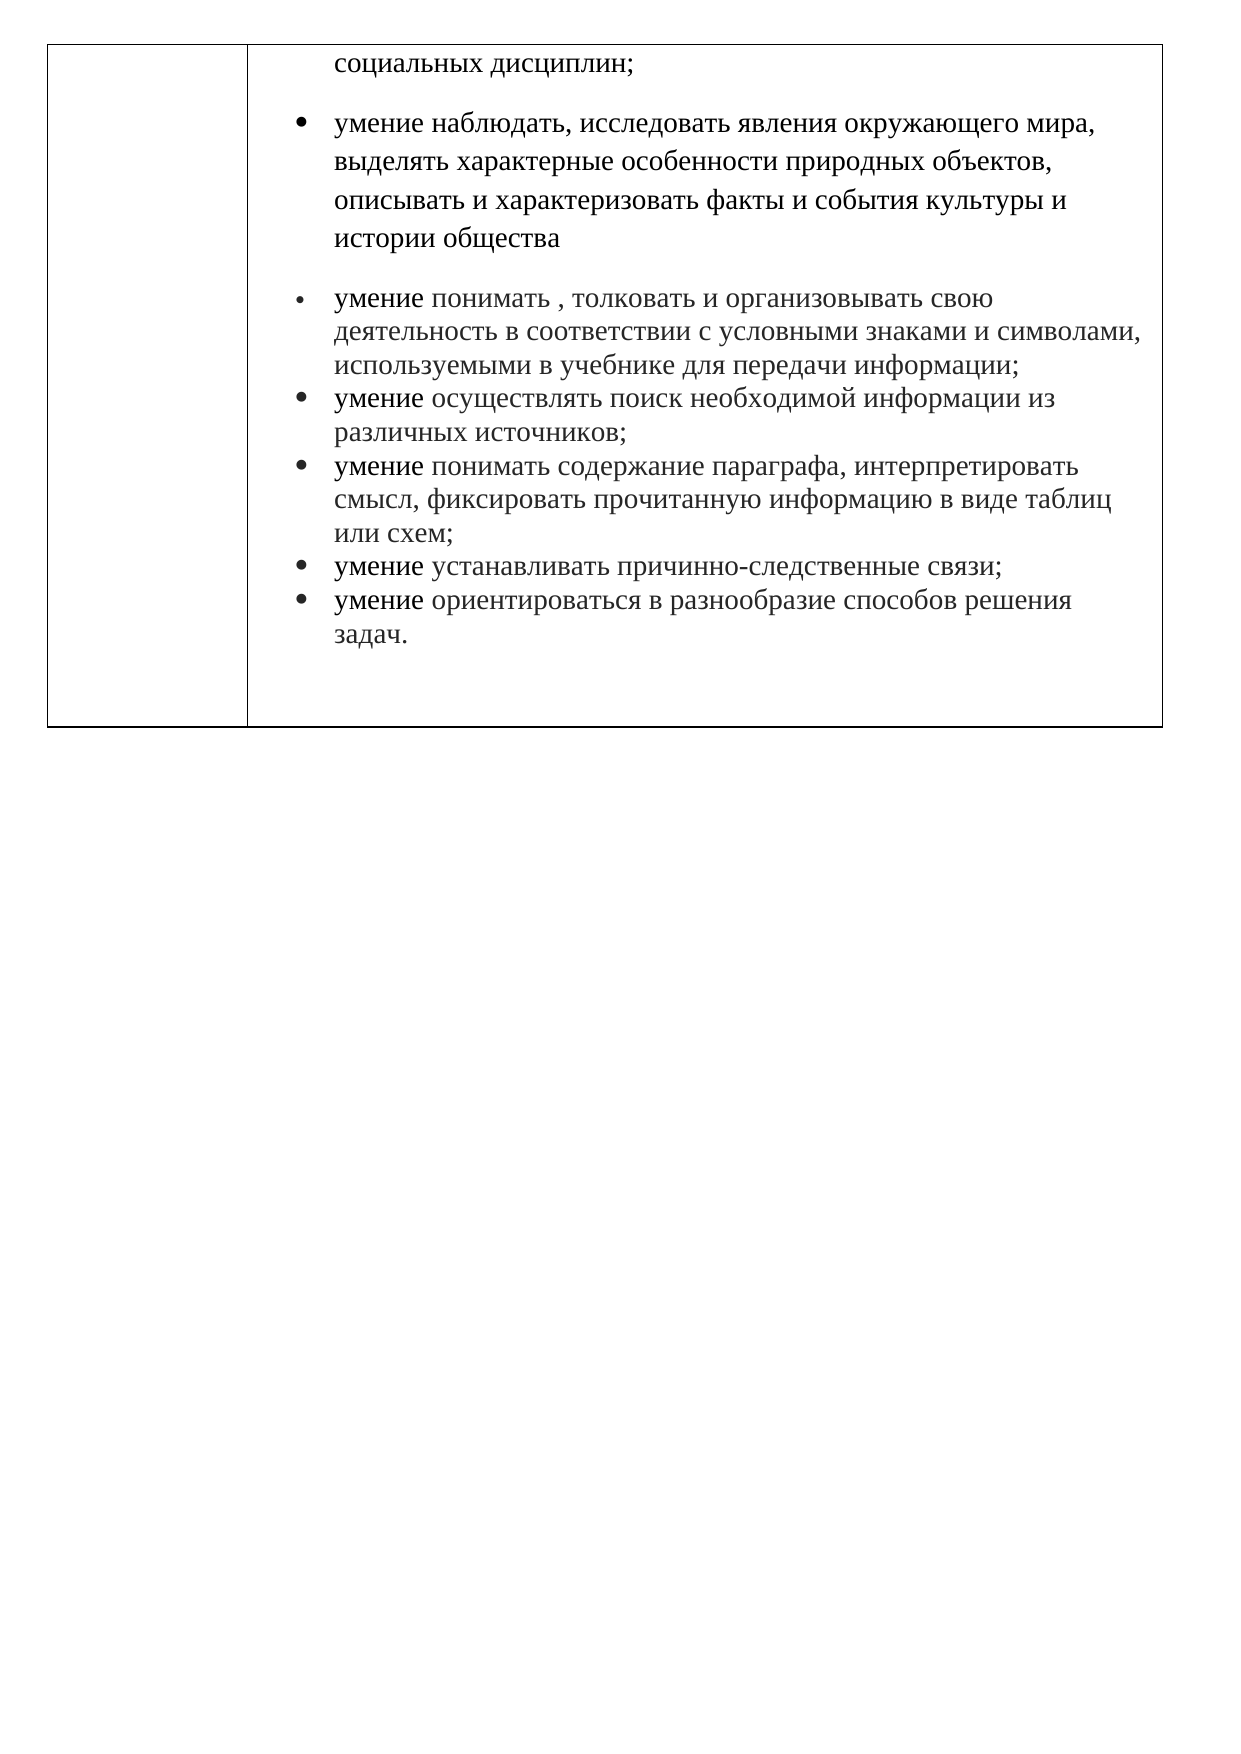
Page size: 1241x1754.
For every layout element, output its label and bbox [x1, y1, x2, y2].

table_cell [48, 45, 247, 726]
table_cell [248, 45, 1162, 726]
